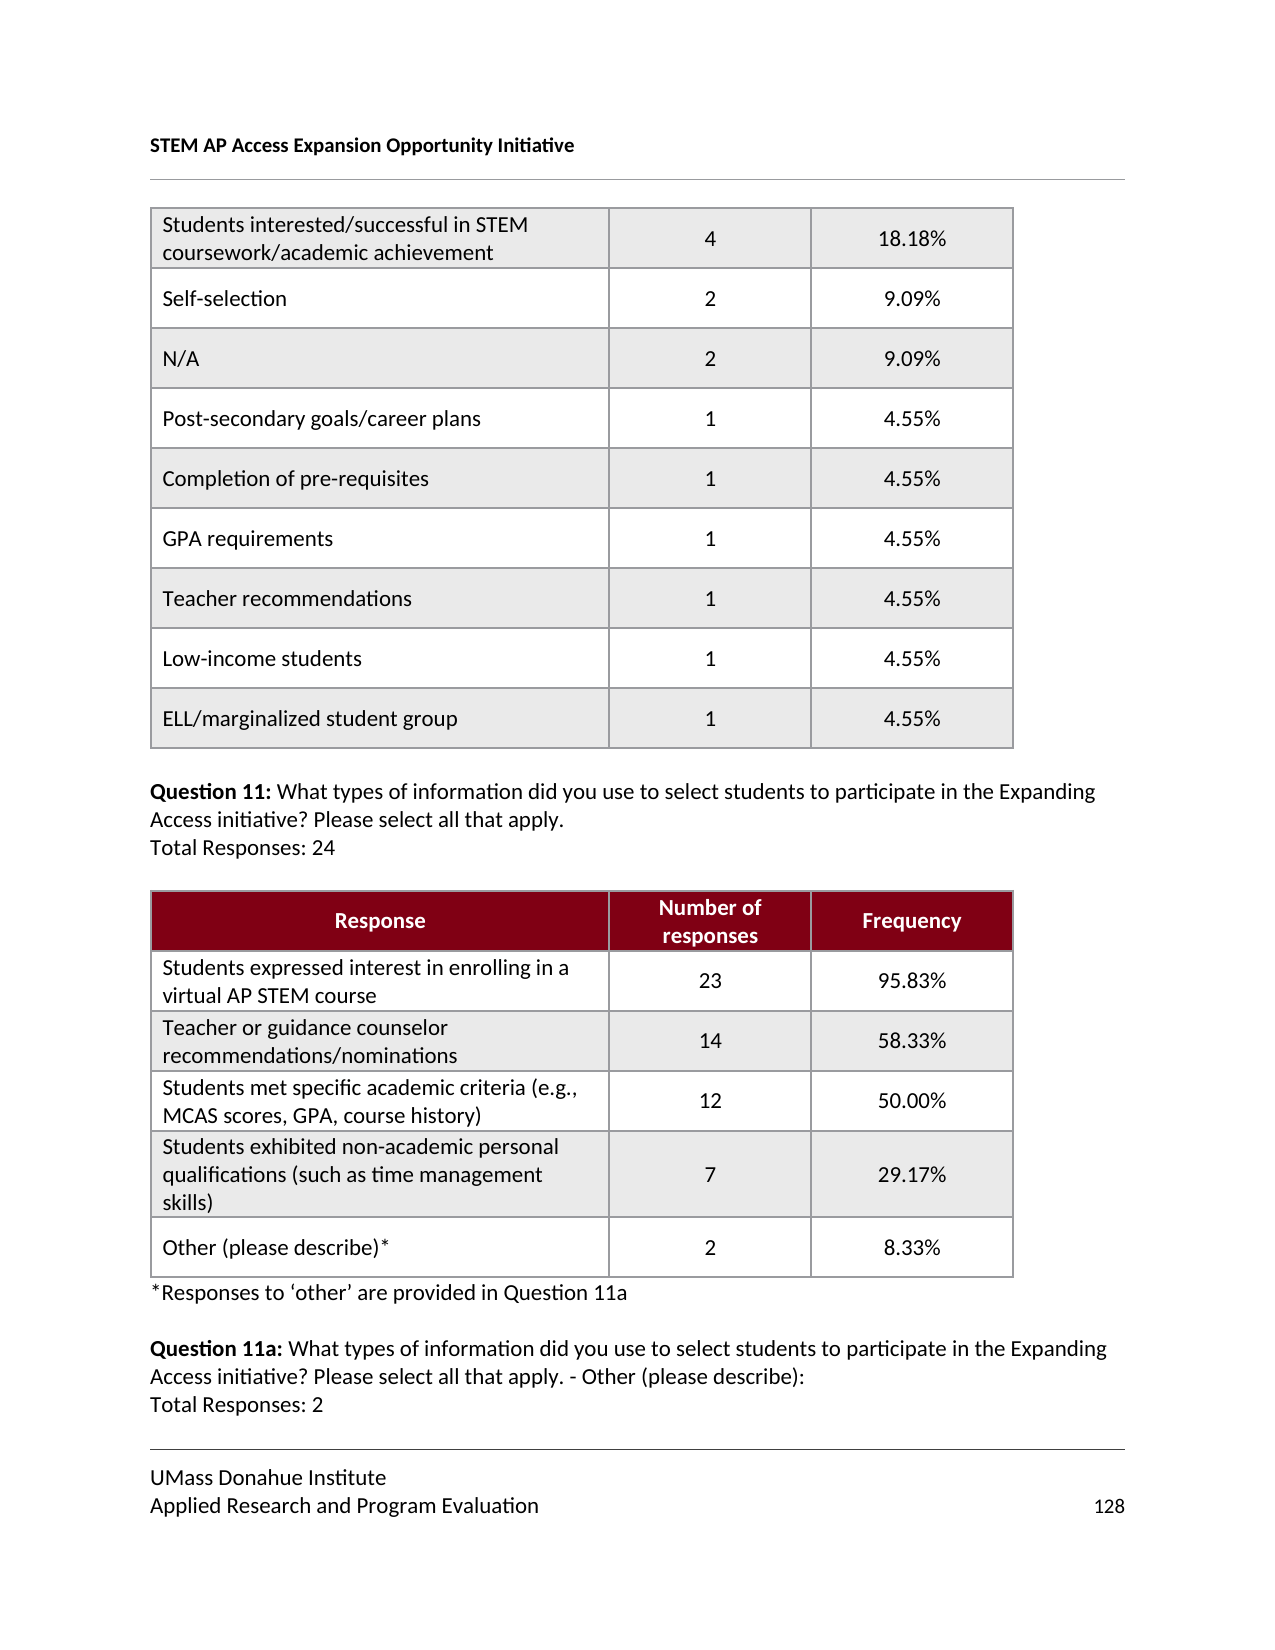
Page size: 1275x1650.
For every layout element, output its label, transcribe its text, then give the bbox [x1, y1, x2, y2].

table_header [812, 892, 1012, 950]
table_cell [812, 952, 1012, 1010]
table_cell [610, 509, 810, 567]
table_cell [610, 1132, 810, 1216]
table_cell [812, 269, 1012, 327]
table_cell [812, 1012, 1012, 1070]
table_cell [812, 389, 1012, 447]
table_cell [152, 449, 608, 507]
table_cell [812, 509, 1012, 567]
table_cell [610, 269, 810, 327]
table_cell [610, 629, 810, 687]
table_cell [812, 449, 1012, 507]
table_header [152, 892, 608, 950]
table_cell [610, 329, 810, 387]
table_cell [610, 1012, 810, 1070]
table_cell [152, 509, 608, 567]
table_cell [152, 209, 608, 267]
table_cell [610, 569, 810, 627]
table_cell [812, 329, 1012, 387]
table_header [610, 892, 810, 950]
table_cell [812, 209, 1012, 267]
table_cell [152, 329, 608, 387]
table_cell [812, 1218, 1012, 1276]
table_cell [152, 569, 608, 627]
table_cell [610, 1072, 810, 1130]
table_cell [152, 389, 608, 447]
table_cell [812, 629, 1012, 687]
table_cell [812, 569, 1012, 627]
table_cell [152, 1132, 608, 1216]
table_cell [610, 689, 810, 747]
text Question 11a: What types of information did you use to select students to participate in the Expanding Access initiative? Please select all that apply. - Other (please describe): [150, 1334, 1125, 1390]
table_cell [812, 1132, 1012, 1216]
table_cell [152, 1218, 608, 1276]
text Question 11: What types of information did you use to select students to participate in the Expanding Access initiative? Please select all that apply. [150, 777, 1125, 833]
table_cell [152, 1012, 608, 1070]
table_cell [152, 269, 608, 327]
text Total Responses: 2 [150, 1390, 1125, 1418]
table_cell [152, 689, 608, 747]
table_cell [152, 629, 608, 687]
text *Responses to ‘other’ are provided in Question 11a [150, 1278, 1125, 1306]
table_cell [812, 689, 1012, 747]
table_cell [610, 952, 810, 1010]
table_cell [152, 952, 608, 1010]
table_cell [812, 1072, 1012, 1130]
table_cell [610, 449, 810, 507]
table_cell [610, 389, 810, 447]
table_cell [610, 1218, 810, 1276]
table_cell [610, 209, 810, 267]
text Total Responses: 24 [150, 833, 1125, 862]
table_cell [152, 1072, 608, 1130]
